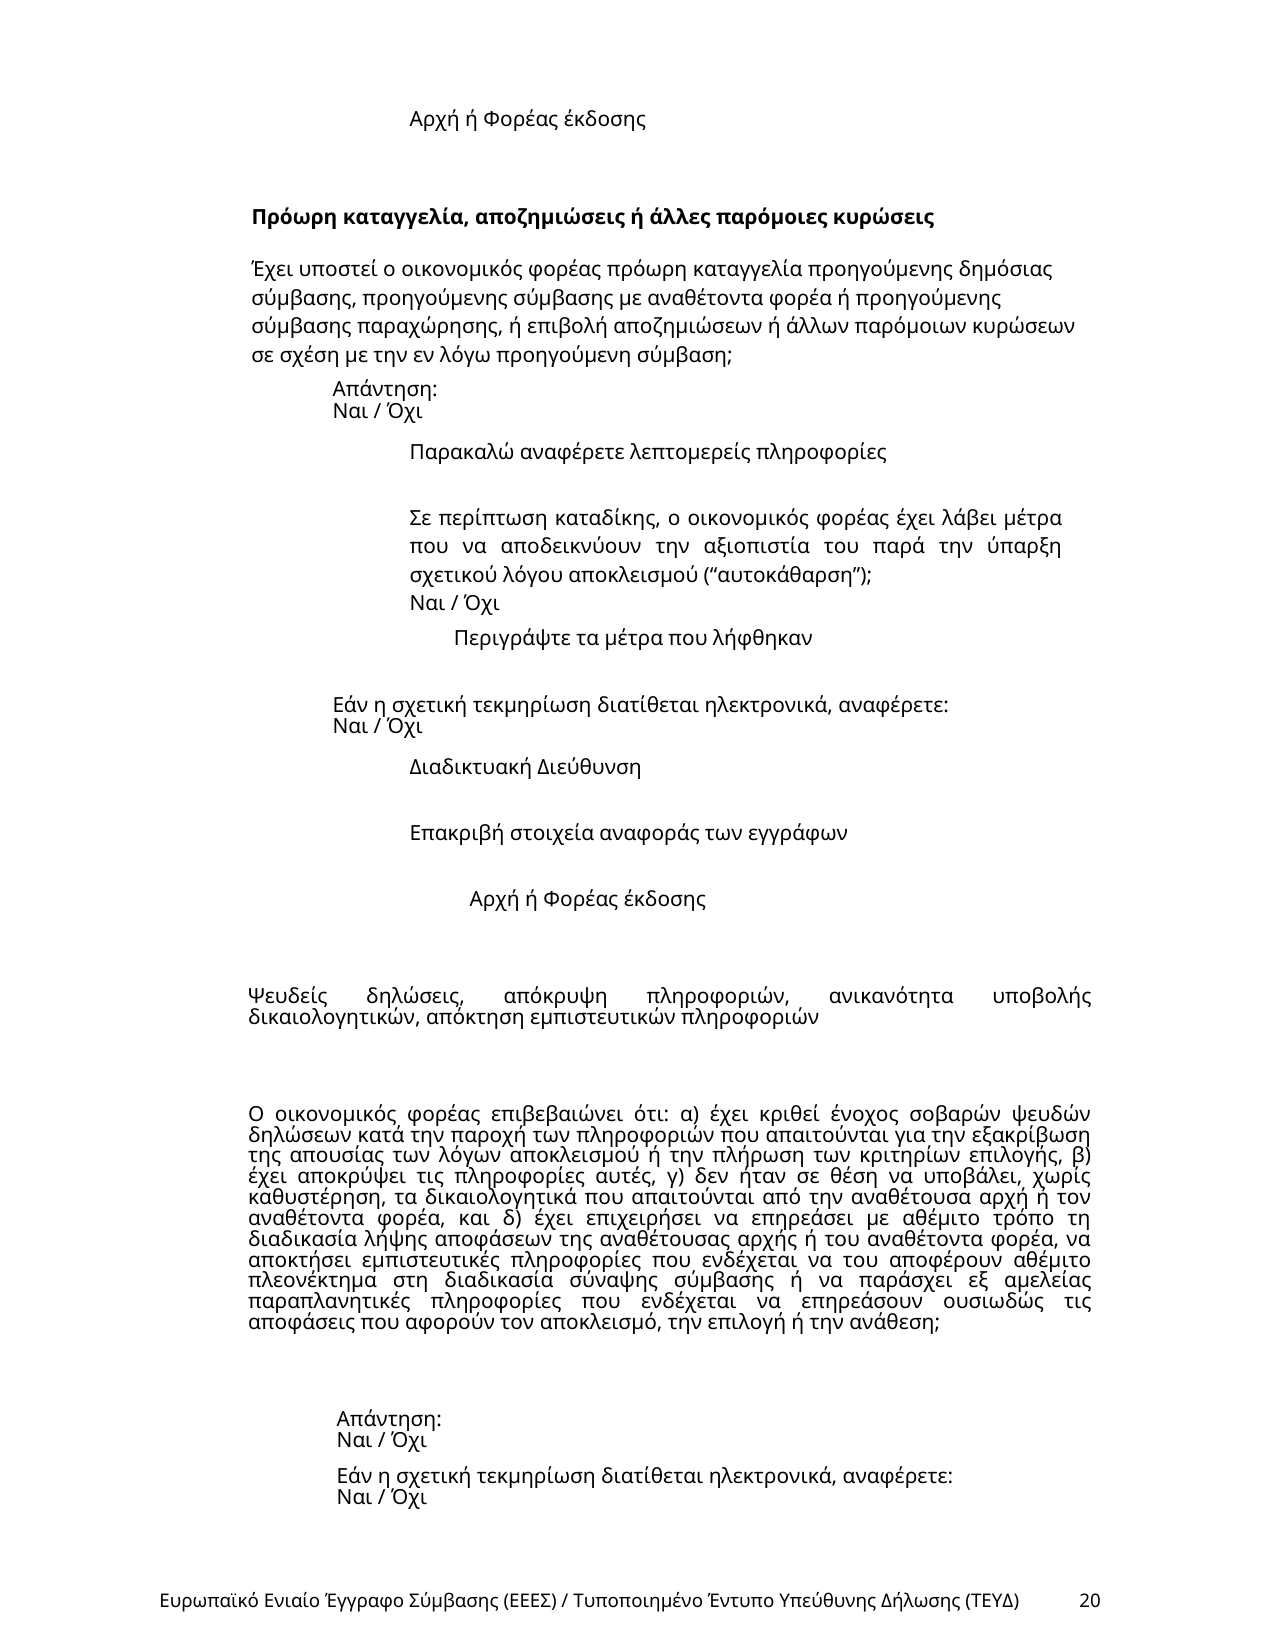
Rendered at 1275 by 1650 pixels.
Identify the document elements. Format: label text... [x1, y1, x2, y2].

text Απάντηση: [336, 1410, 1092, 1431]
text Περιγράψτε τα μέτρα που λήφθηκαν [182, 629, 542, 650]
text Ναι / Όχι [332, 717, 1092, 737]
text Ψευδείς δηλώσεις, απόκρυψη πληροφοριών, ανικανότητα υποβολής δικαιολογητικών, απόκτηση εμπιστευτικών πληροφοριών [248, 987, 1092, 1028]
text Ναι / Όχι [336, 1488, 1092, 1508]
text Περιγράψτε τα μέτρα που λήφθηκαν [544, 629, 1092, 650]
text Ο οικονομικός φορέας επιβεβαιώνει ότι: α) έχει κριθεί ένοχος σοβαρών ψευδών δηλώσεων κατά την παροχή των πληροφοριών που απαιτούνται για την εξακρίβωση της απουσίας των λόγων αποκλεισμού ή την πλήρωση των κριτηρίων επιλογής, β) έχει αποκρύψει τις πληροφορίες αυτές, γ) δεν ήταν σε θέση να υποβάλει, χωρίς καθυστέρηση, τα δικαιολογητικά που απαιτούνται από την αναθέτουσα αρχή ή τον αναθέτοντα φορέα, και δ) έχει επιχειρήσει να επηρεάσει με αθέμιτο τρόπο τη διαδικασία λήψης αποφάσεων της αναθέτουσας αρχής ή του αναθέτοντα φορέα, να αποκτήσει εμπιστευτικές πληροφορίες που ενδέχεται να του αποφέρουν αθέμιτο πλεονέκτημα στη διαδικασία σύναψης σύμβασης ή να παράσχει εξ αμελείας παραπλανητικές πληροφορίες που ενδέχεται να επηρεάσουν ουσιωδώς τις αποφάσεις που αφορούν τον αποκλεισμό, την επιλογή ή την ανάθεση; [248, 1104, 1092, 1334]
text Αρχή ή Φορέας έκδοσης [248, 890, 1092, 911]
text Ναι / Όχι [332, 401, 1092, 422]
text Ναι / Όχι [336, 1431, 1092, 1452]
text Σε περίπτωση καταδίκης, ο οικονομικός φορέας έχει λάβει μέτρα που να αποδεικνύουν την αξιοπιστία του παρά την ύπαρξη σχετικού λόγου αποκλεισμού (“αυτοκάθαρση”); [409, 502, 1063, 588]
text Εάν η σχετική τεκμηρίωση διατίθεται ηλεκτρονικά, αναφέρετε: [332, 695, 1092, 716]
text Απάντηση: [332, 380, 1092, 401]
text Αρχή ή Φορέας έκδοσης [409, 69, 1092, 141]
subtitle Εάν η σχετική τεκμηρίωση διατίθεται ηλεκτρονικά, αναφέρετε: [336, 1466, 1092, 1487]
text Παρακαλώ αναφέρετε λεπτομερείς πληροφορίες [409, 442, 1092, 463]
text Διαδικτυακή Διεύθυνση [409, 758, 1092, 778]
text Επακριβή στοιχεία αναφοράς των εγγράφων [482, 824, 1092, 844]
text Ναι / Όχι [409, 588, 1092, 617]
text Πρόωρη καταγγελία, αποζημιώσεις ή άλλες παρόμοιες κυρώσεις [251, 208, 1092, 229]
text Έχει υποστεί ο οικονομικός φορέας πρόωρη καταγγελία προηγούμενης δημόσιας σύμβασης, προηγούμενης σύμβασης με αναθέτοντα φορέα ή προηγούμενης σύμβασης παραχώρησης, ή επιβολή αποζημιώσεων ή άλλων παρόμοιων κυρώσεων σε σχέση με την εν λόγω προηγούμενη σύμβαση; [251, 254, 1092, 368]
